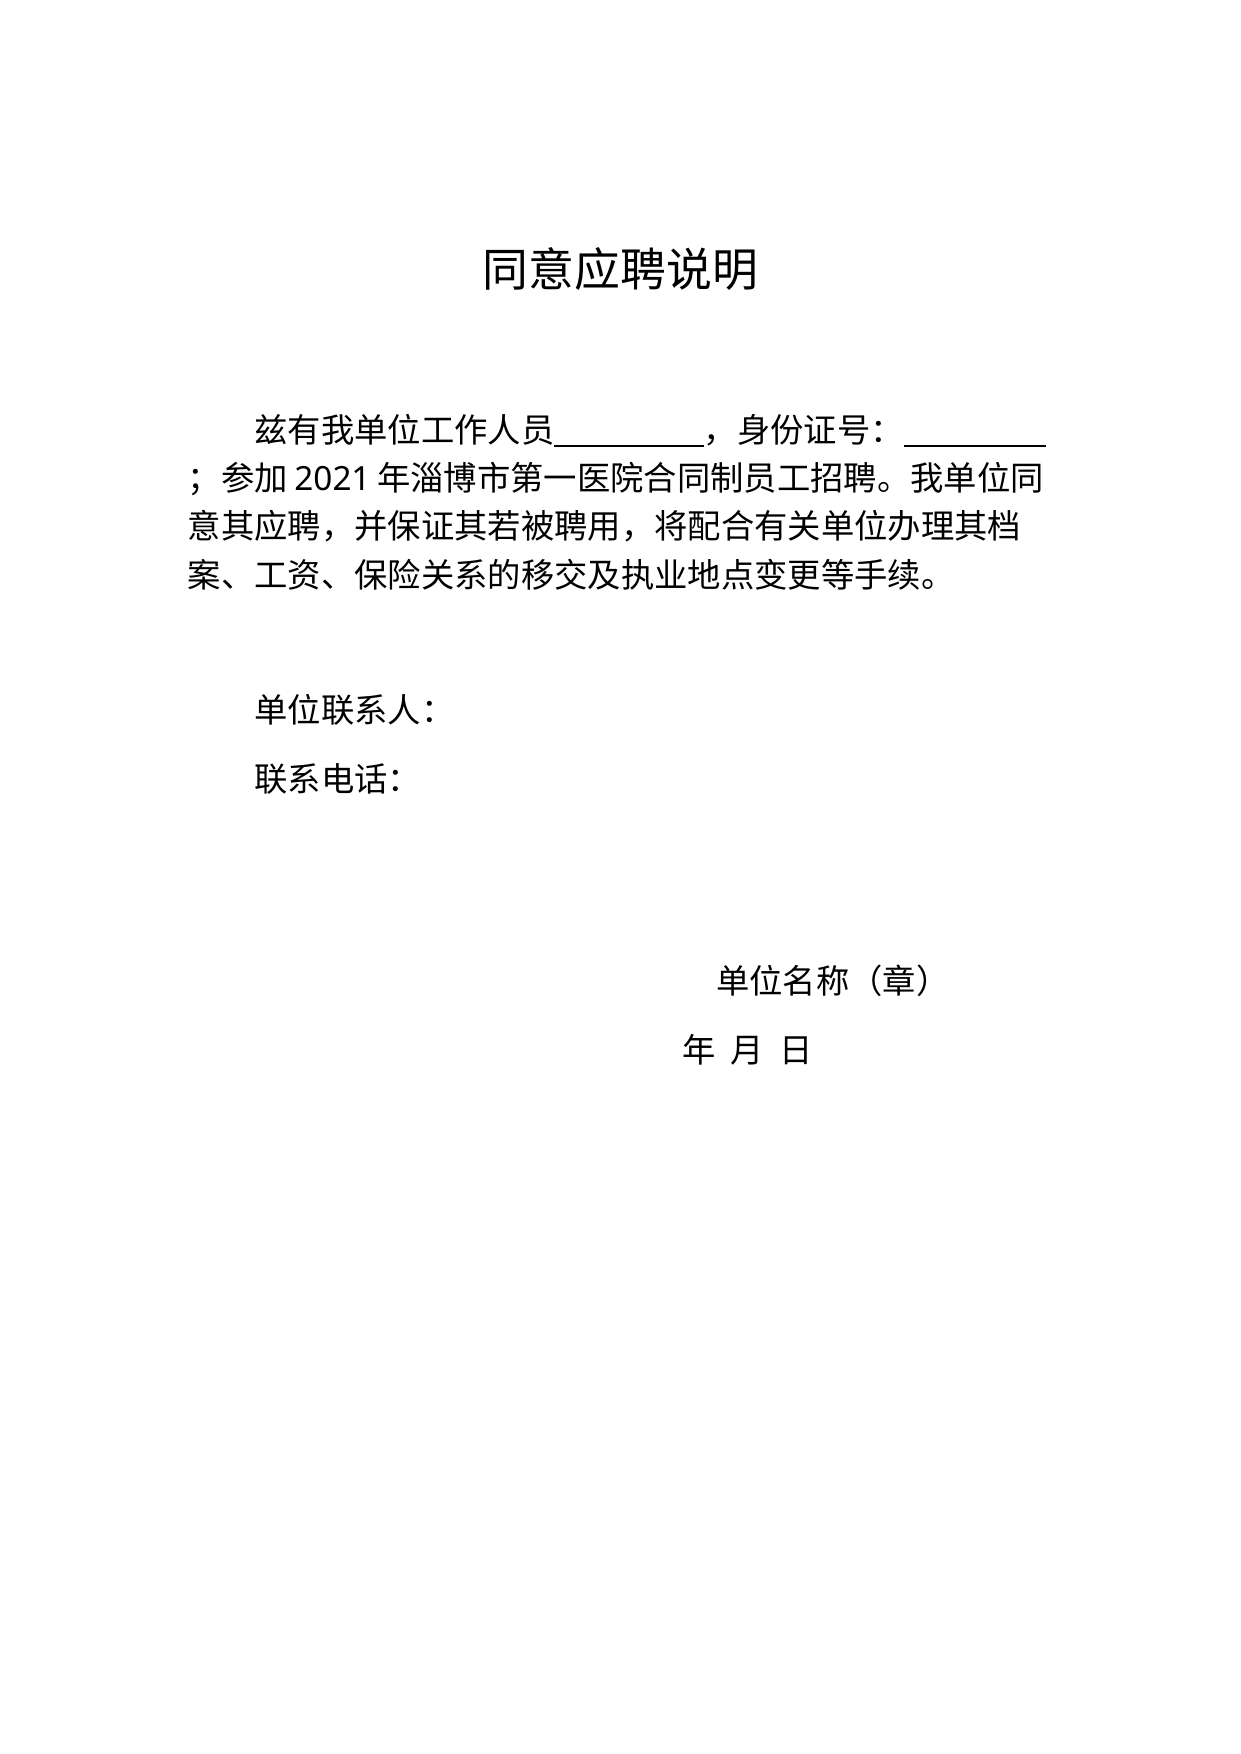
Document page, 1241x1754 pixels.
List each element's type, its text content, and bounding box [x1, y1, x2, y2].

text 单位名称（章） [187, 954, 1053, 1003]
text 年 月 日 [187, 1023, 1053, 1072]
text 联系电话： [187, 753, 1053, 801]
text 同意应聘说明 [187, 233, 1053, 299]
text 兹有我单位工作人员 ，身份证号： ；参加2021年淄博市第一医院合同制员工招聘。我单位同意其应聘，并保证其若被聘用，将配合有关单位办理其档案、工资、保险关系的移交及执业地点变更等手续。 [187, 404, 1053, 597]
text 单位联系人： [187, 684, 1053, 732]
